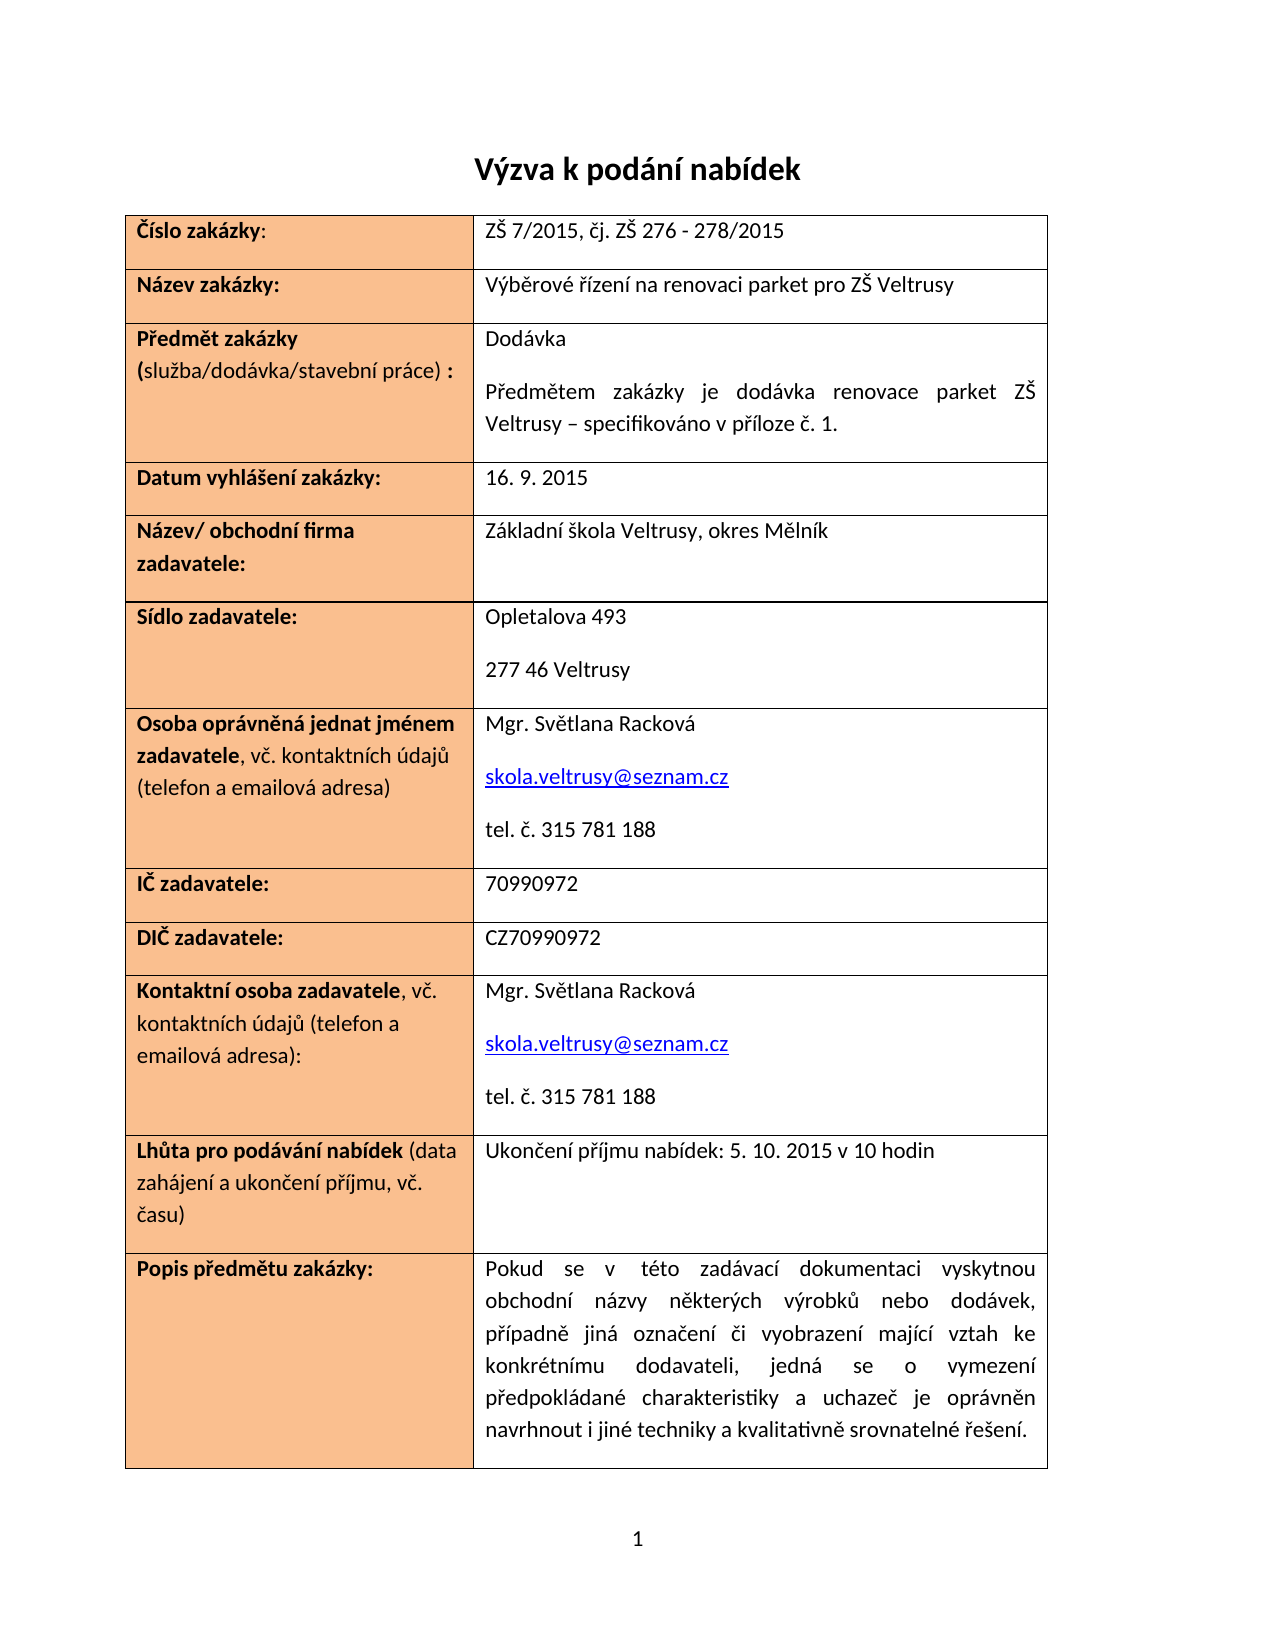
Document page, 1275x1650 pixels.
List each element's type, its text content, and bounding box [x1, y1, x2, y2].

table_cell Základní škola Veltrusy, okres Mělník [474, 516, 1047, 601]
table_cell Výběrové řízení na renovaci parket pro ZŠ Veltrusy [474, 270, 1047, 323]
table_cell Sídlo zadavatele: [126, 603, 473, 708]
table_cell Předmět zakázky (služba/dodávka/stavební práce) : [126, 324, 473, 462]
table_cell Kontaktní osoba zadavatele, vč. kontaktních údajů (telefon a emailová adresa): [126, 976, 473, 1135]
table_cell CZ70990972 [474, 923, 1047, 975]
table_cell IČ zadavatele: [126, 869, 473, 922]
text Výzva k podání nabídek [148, 148, 1127, 188]
table_cell Mgr. Světlana Racková skola.veltrusy@seznam.cz tel. č. 315 781 188 [474, 709, 1047, 868]
table_cell Datum vyhlášení zakázky: [126, 463, 473, 515]
table_cell Osoba oprávněná jednat jménem zadavatele, vč. kontaktních údajů (telefon a emailová adresa) [126, 709, 473, 868]
table_cell 70990972 [474, 869, 1047, 922]
table_header ZŠ 7/2015, čj. ZŠ 276 - 278/2015 [474, 216, 1047, 269]
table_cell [126, 1254, 473, 1468]
table_cell DIČ zadavatele: [126, 923, 473, 975]
table_header Číslo zakázky: [126, 216, 473, 269]
table_cell 16. 9. 2015 [474, 463, 1047, 515]
table_cell Dodávka Předmětem zakázky je dodávka renovace parket ZŠ Veltrusy – specifikováno v příloze č. 1. [474, 324, 1047, 462]
table_cell Mgr. Světlana Racková skola.veltrusy@seznam.cz tel. č. 315 781 188 [474, 976, 1047, 1135]
table_cell Název zakázky: [126, 270, 473, 323]
table_cell Opletalova 493 277 46 Veltrusy [474, 603, 1047, 708]
table_cell Název/ obchodní firma zadavatele: [126, 516, 473, 601]
table_cell Ukončení příjmu nabídek: 5. 10. 2015 v 10 hodin [474, 1136, 1047, 1253]
table_cell Lhůta pro podávání nabídek (data zahájení a ukončení příjmu, vč. času) [126, 1136, 473, 1253]
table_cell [474, 1254, 1047, 1468]
